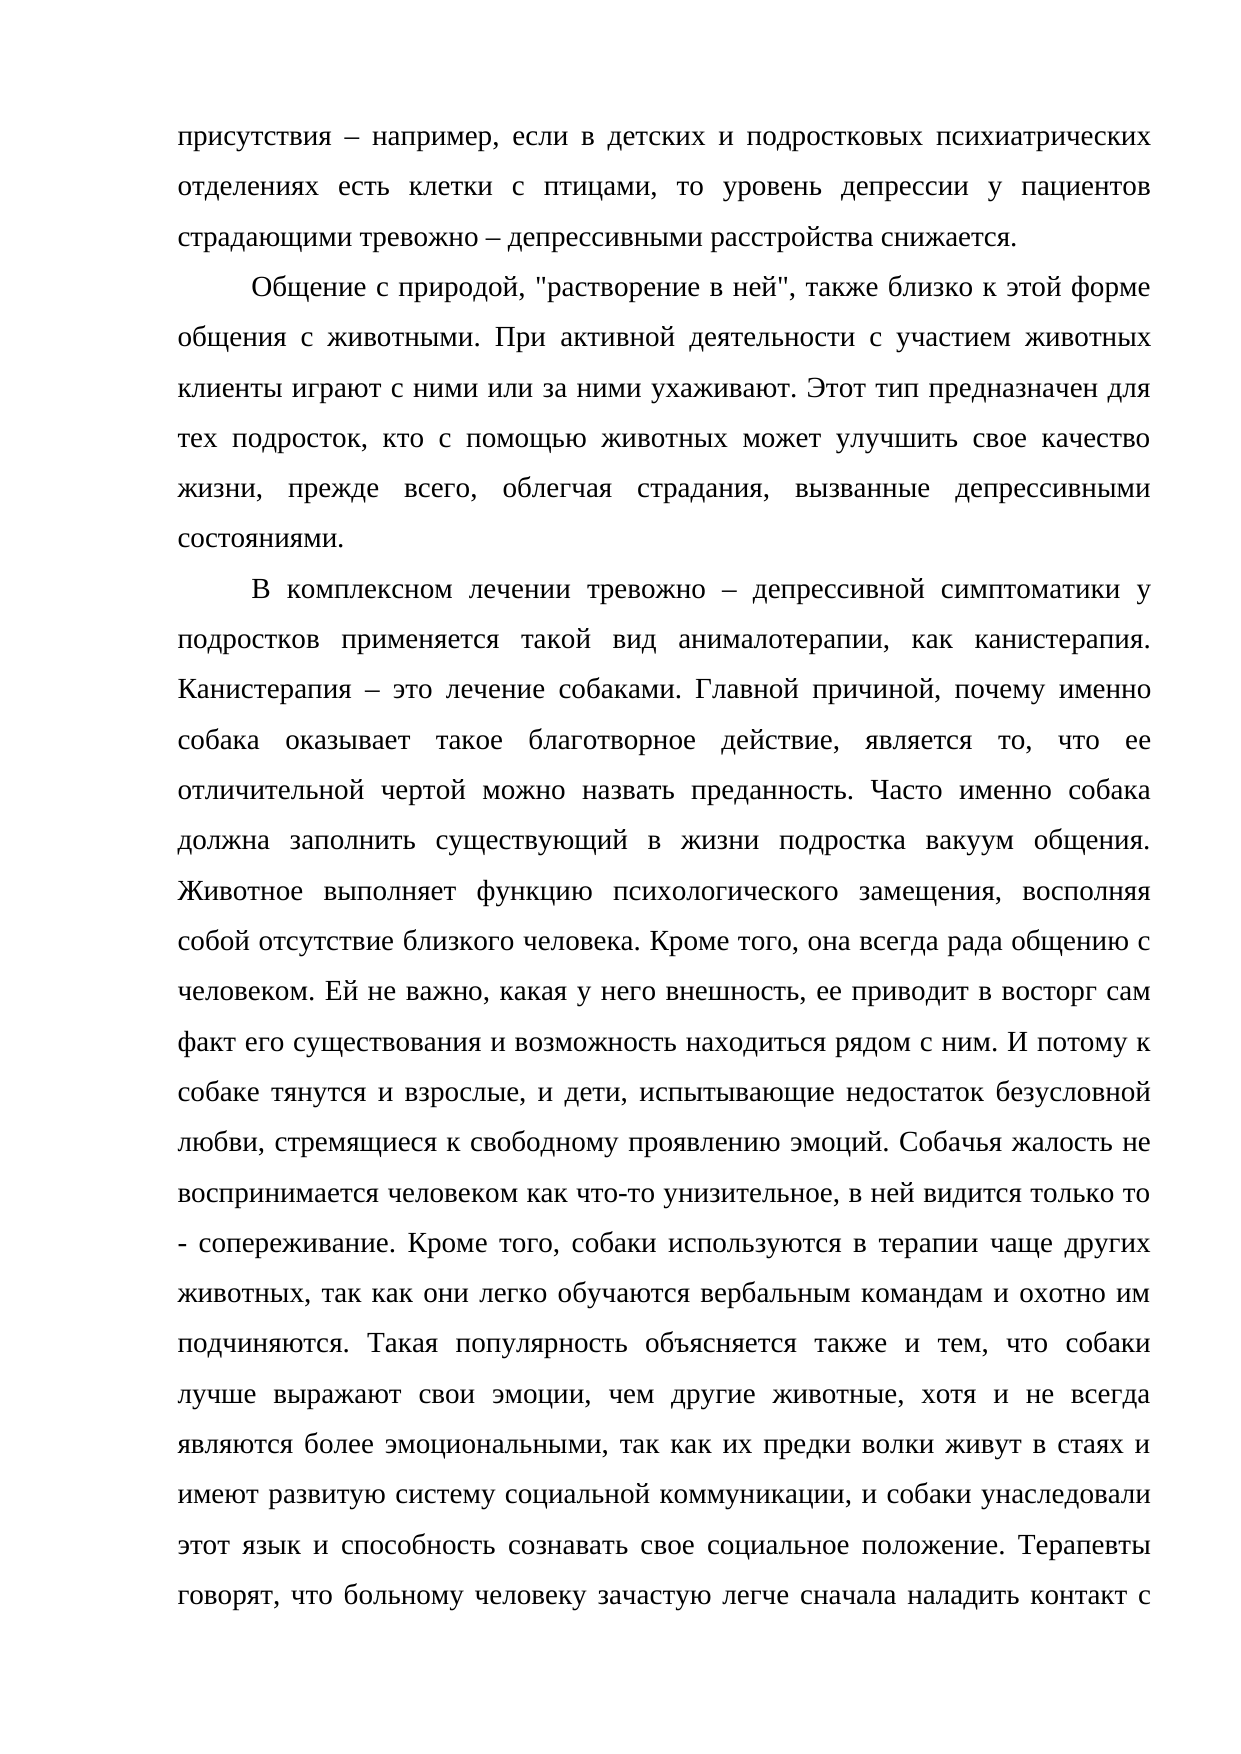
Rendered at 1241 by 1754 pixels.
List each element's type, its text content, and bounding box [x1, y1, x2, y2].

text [177, 118, 1152, 252]
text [177, 571, 1152, 1611]
text Общение с природой, "растворение в ней", также близко к этой форме общения с животными. При активной деятельности с участием животных клиенты играют с ними или за ними ухаживают. Этот тип предназначен для тех подросток, кто с помощью животных может улучшить свое качество жизни, прежде всего, облегчая страдания, вызванные депрессивными состояниями. [177, 269, 1152, 554]
